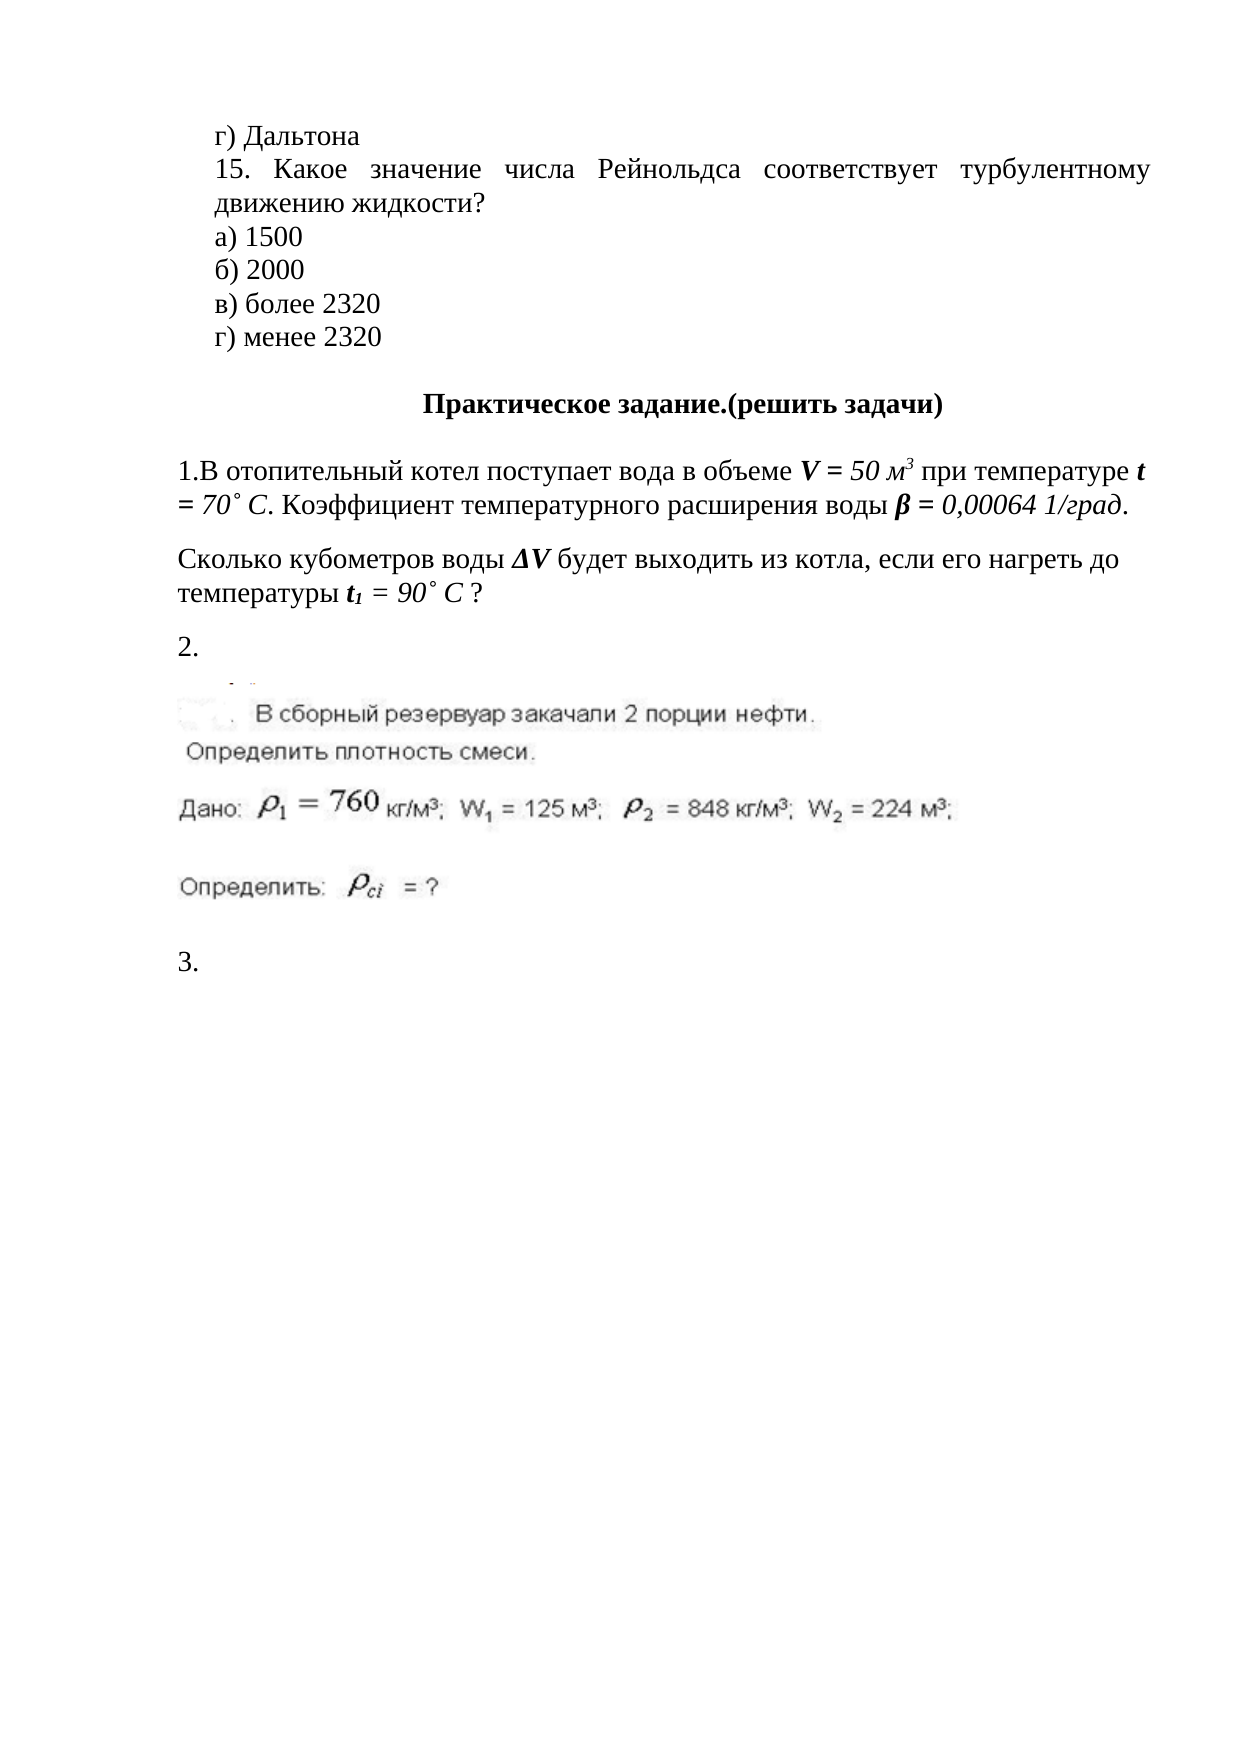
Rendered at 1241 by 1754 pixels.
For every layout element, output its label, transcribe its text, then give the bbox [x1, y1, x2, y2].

text а) 1500 [214, 219, 1152, 252]
text Практическое задание.(решить задачи) [214, 386, 1152, 420]
text б) 2000 [214, 252, 1152, 286]
text г) менее 2320 [214, 319, 1152, 353]
text 2. [177, 629, 1152, 663]
text г) Дальтона [214, 118, 1152, 152]
text в) более 2320 [214, 286, 1152, 319]
picture [177, 683, 1010, 923]
text 15. Какое значение числа Рейнольдса соответствует турбулентному движению жидкости? [214, 152, 1152, 219]
text 3. [177, 944, 1152, 977]
text 1.В отопительный котел поступает вода в объеме V = 50 м3 при температуре t = 70˚ С. Коэффициент температурного расширения воды β = 0,00064 1/град. [177, 453, 1152, 521]
text Сколько кубометров воды ΔV будет выходить из котла, если его нагреть до температуры t1 = 90˚ С ? [177, 541, 1152, 608]
